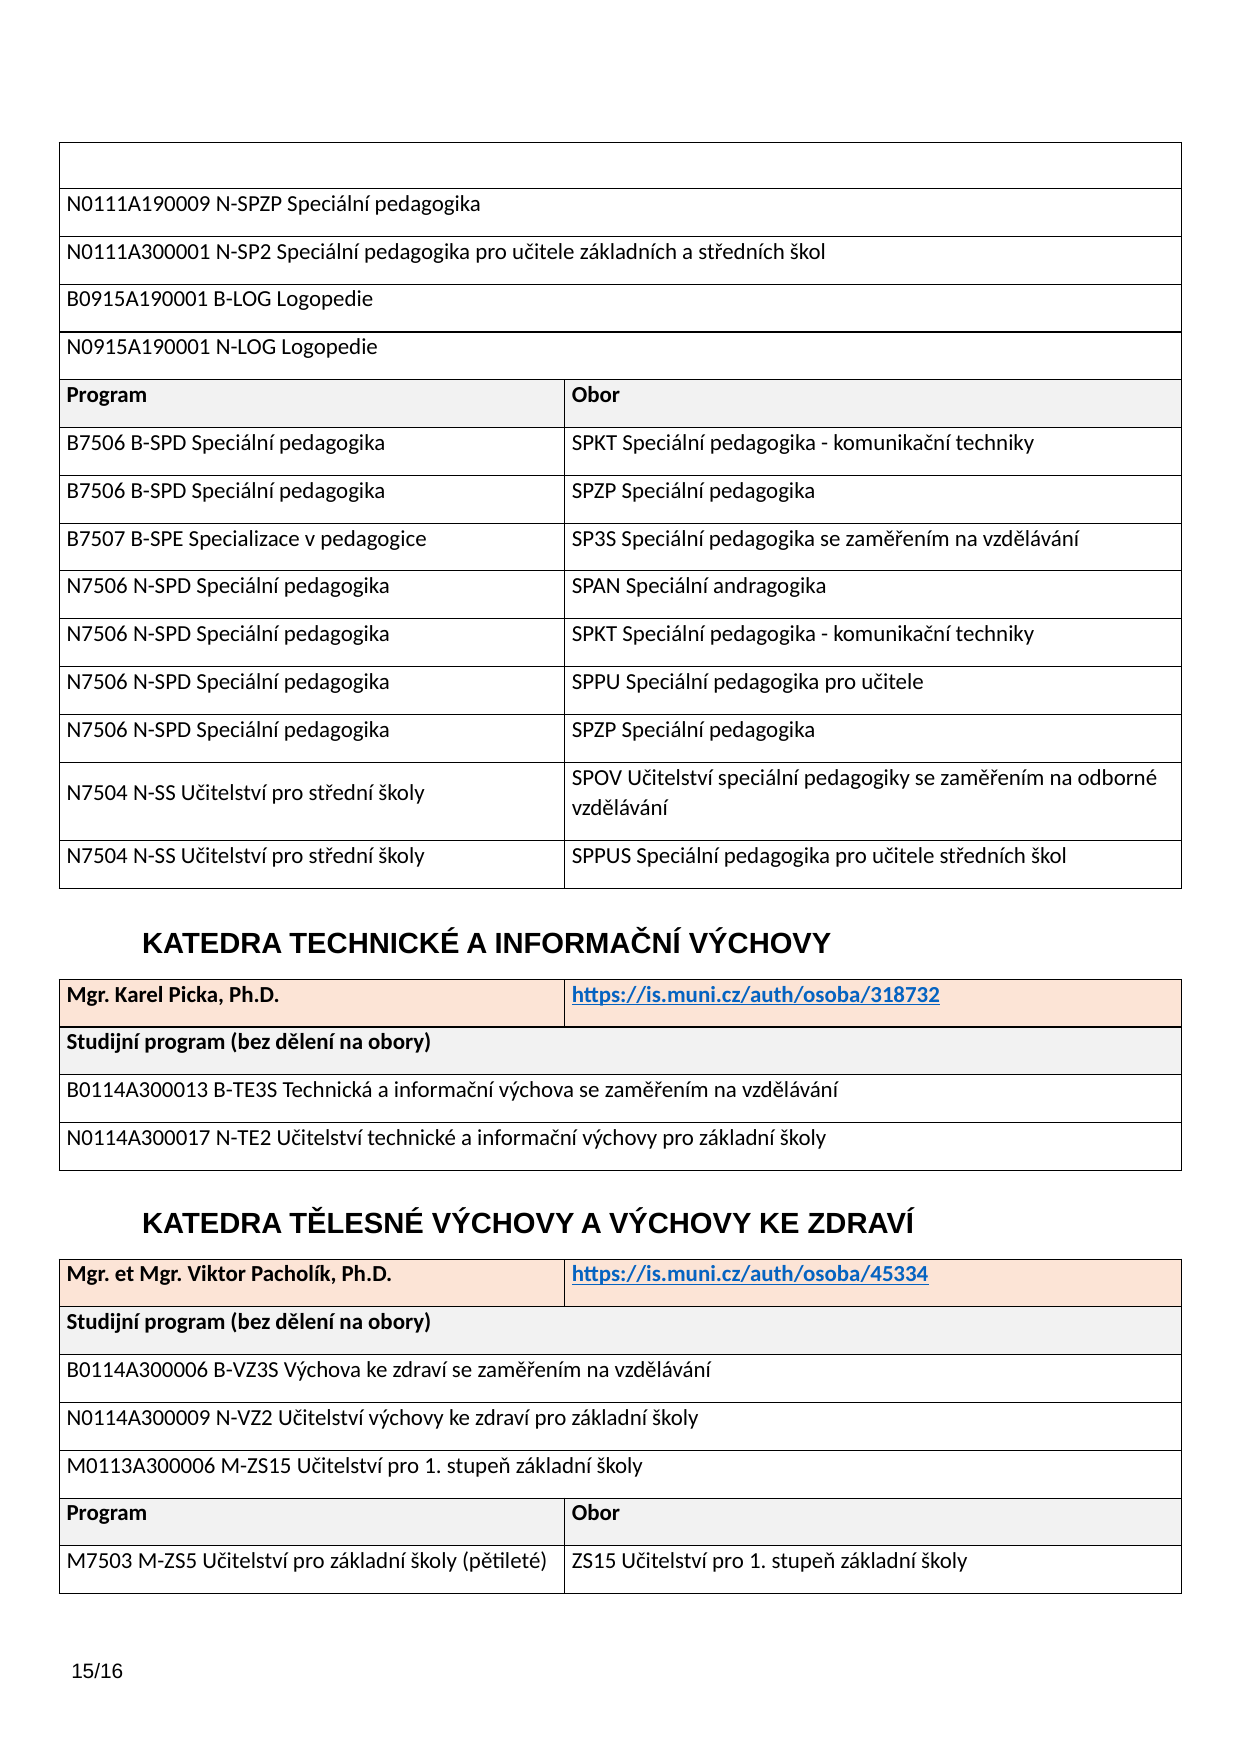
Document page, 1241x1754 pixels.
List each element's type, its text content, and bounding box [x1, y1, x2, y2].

table_cell N0111A300001 N-SP2 Speciální pedagogika pro učitele základních a středních škol [60, 237, 1181, 283]
table_cell N7506 N-SPD Speciální pedagogika [60, 571, 564, 618]
table_cell SPPU Speciální pedagogika pro učitele [565, 667, 1181, 714]
table_cell N7506 N-SPD Speciální pedagogika [60, 715, 564, 762]
table_cell M7503 M-ZS5 Učitelství pro základní školy (pětileté) [60, 1546, 564, 1593]
table_cell B7506 B-SPD Speciální pedagogika [60, 476, 564, 523]
table_cell SP3S Speciální pedagogika se zaměřením na vzdělávání [565, 524, 1181, 570]
table_header Mgr. et Mgr. Viktor Pacholík, Ph.D. [60, 1260, 564, 1306]
table_cell Program [60, 380, 564, 427]
table_header https://is.muni.cz/auth/osoba/318732 [565, 980, 1181, 1026]
table_cell ZS15 Učitelství pro 1. stupeň základní školy [565, 1546, 1181, 1593]
table_cell B0114A300013 B-TE3S Technická a informační výchova se zaměřením na vzdělávání [60, 1075, 1181, 1122]
text KATEDRA TĚLESNÉ VÝCHOVY A VÝCHOVY KE ZDRAVÍ [142, 1206, 1098, 1239]
table_cell Obor [565, 1499, 1181, 1545]
table_cell N0915A190001 N-LOG Logopedie [60, 333, 1181, 379]
table_cell N0114A300009 N-VZ2 Učitelství výchovy ke zdraví pro základní školy [60, 1403, 1181, 1450]
text KATEDRA TECHNICKÉ A INFORMAČNÍ VÝCHOVY [142, 926, 1098, 959]
table_cell Program [60, 1499, 564, 1545]
table_cell B7506 B-SPD Speciální pedagogika [60, 428, 564, 475]
table_header https://is.muni.cz/auth/osoba/45334 [565, 1260, 1181, 1306]
table_cell Obor [565, 380, 1181, 427]
table_cell B0915A190001 B-LOG Logopedie [60, 285, 1181, 331]
table_cell Studijní program (bez dělení na obory) [60, 1028, 1181, 1074]
table_cell N0111A190009 N-SPZP Speciální pedagogika [60, 189, 1181, 236]
table_cell N7504 N-SS Učitelství pro střední školy [60, 763, 564, 840]
table_cell N7506 N-SPD Speciální pedagogika [60, 667, 564, 714]
table_cell SPKT Speciální pedagogika - komunikační techniky [565, 428, 1181, 475]
table_cell SPAN Speciální andragogika [565, 571, 1181, 618]
table_cell SPOV Učitelství speciální pedagogiky se zaměřením na odborné vzdělávání [565, 763, 1181, 840]
table_cell SPZP Speciální pedagogika [565, 476, 1181, 523]
table_cell Studijní program (bez dělení na obory) [60, 1307, 1181, 1354]
table_cell SPKT Speciální pedagogika - komunikační techniky [565, 619, 1181, 666]
table_header Mgr. Karel Picka, Ph.D. [60, 980, 564, 1026]
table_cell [60, 143, 1181, 188]
table_cell SPPUS Speciální pedagogika pro učitele středních škol [565, 841, 1181, 887]
table_cell B7507 B-SPE Specializace v pedagogice [60, 524, 564, 570]
table_cell SPZP Speciální pedagogika [565, 715, 1181, 762]
table_cell N0114A300017 N-TE2 Učitelství technické a informační výchovy pro základní školy [60, 1123, 1181, 1170]
table_cell N7504 N-SS Učitelství pro střední školy [60, 841, 564, 887]
table_cell M0113A300006 M-ZS15 Učitelství pro 1. stupeň základní školy [60, 1451, 1181, 1497]
table_cell N7506 N-SPD Speciální pedagogika [60, 619, 564, 666]
table_cell B0114A300006 B-VZ3S Výchova ke zdraví se zaměřením na vzdělávání [60, 1355, 1181, 1402]
